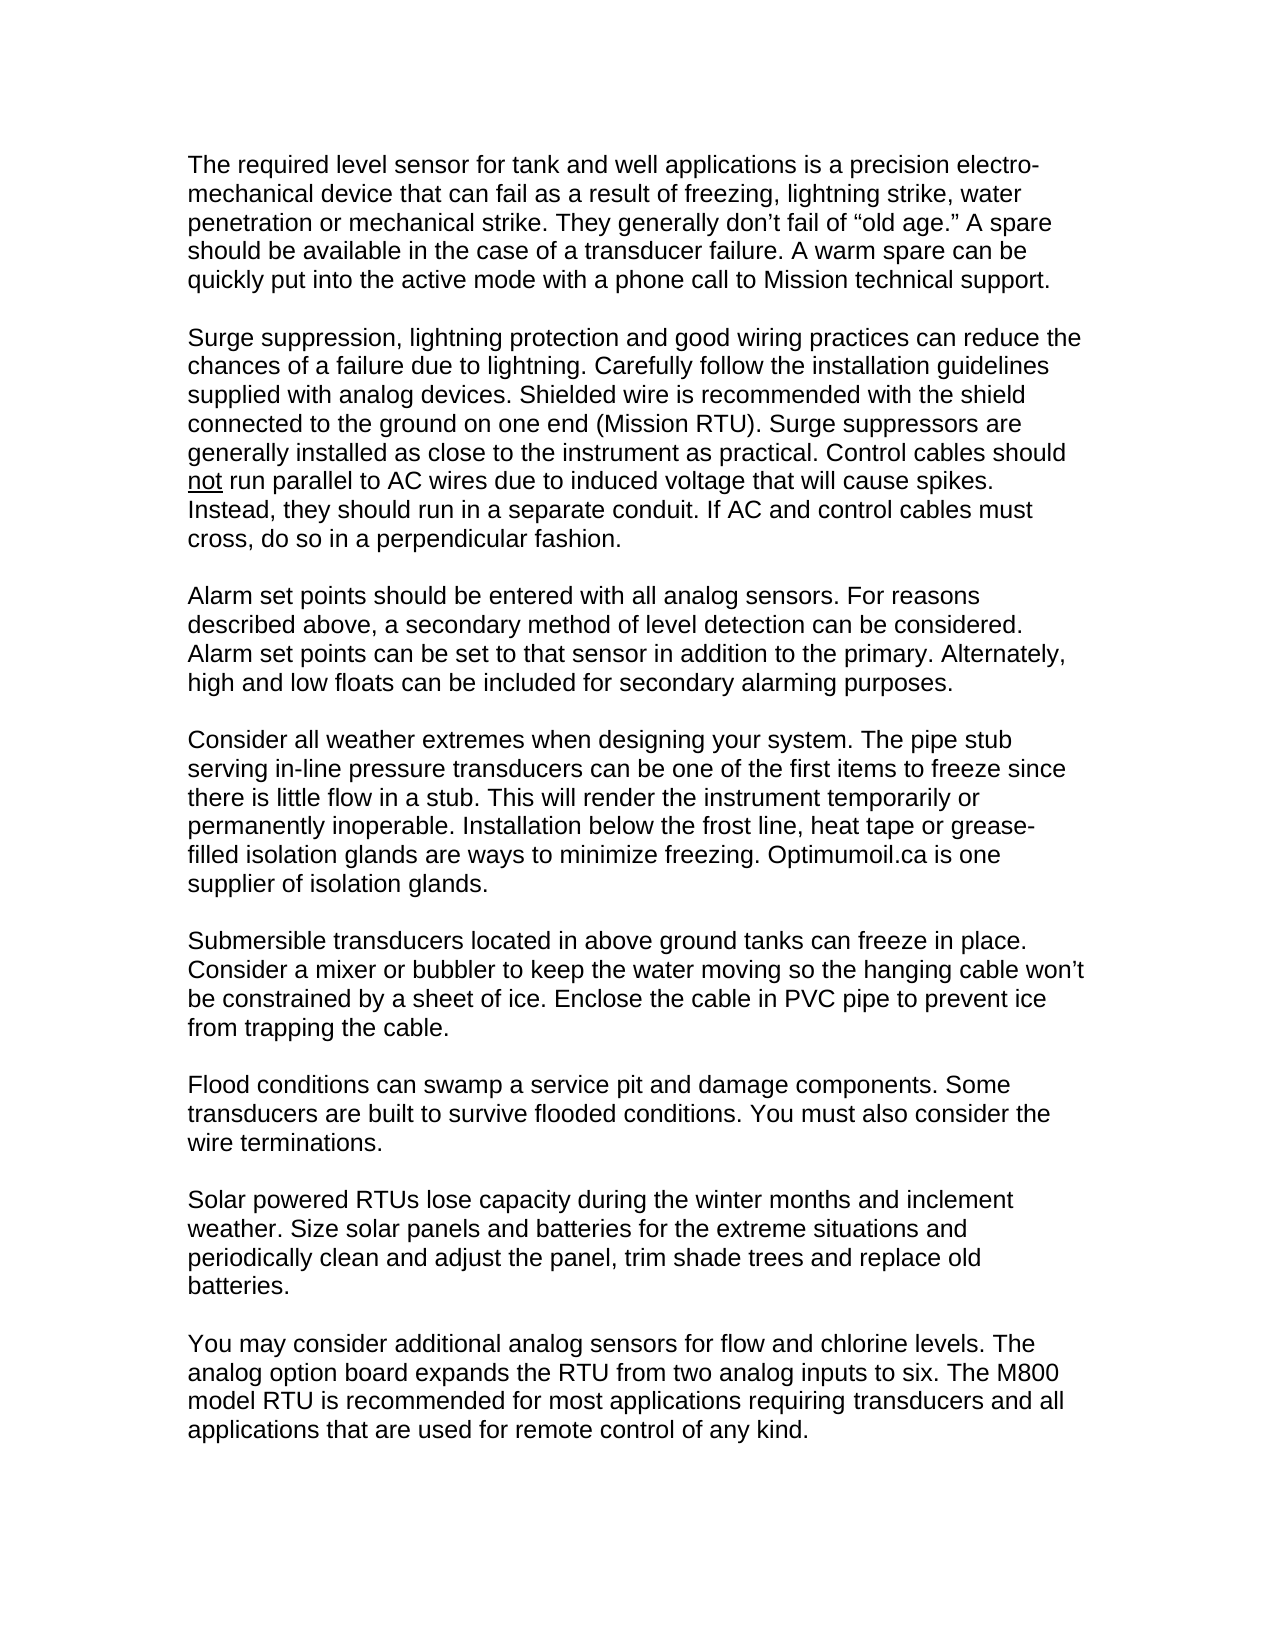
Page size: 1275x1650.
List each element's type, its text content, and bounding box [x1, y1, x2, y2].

text Flood conditions can swamp a service pit and damage components. Some transducers are built to survive flooded conditions. You must also consider the wire terminations. [187, 1070, 1087, 1156]
text Solar powered RTUs lose capacity during the winter months and inclement weather. Size solar panels and batteries for the extreme situations and periodically clean and adjust the panel, trim shade trees and replace old batteries. [187, 1185, 1087, 1300]
text Consider all weather extremes when designing your system. The pipe stub serving in-line pressure transducers can be one of the first items to freeze since there is little flow in a stub. This will render the instrument temporarily or permanently inoperable. Installation below the frost line, heat tape or grease-filled isolation glands are ways to minimize freezing. Optimumoil.ca is one supplier of isolation glands. [187, 725, 1087, 897]
text Surge suppression, lightning protection and good wiring practices can reduce the chances of a failure due to lightning. Carefully follow the installation guidelines supplied with analog devices. Shielded wire is recommended with the shield connected to the ground on one end (Mission RTU). Surge suppressors are generally installed as close to the instrument as practical. Control cables should not run parallel to AC wires due to induced voltage that will cause spikes. Instead, they should run in a separate conduit. If AC and control cables must cross, do so in a perpendicular fashion. [187, 322, 1087, 552]
text You may consider additional analog sensors for flow and chlorine levels. The analog option board expands the RTU from two analog inputs to six. The M800 model RTU is recommended for most applications requiring transducers and all applications that are used for remote control of any kind. [187, 1329, 1087, 1444]
text Alarm set points should be entered with all analog sensors. For reasons described above, a secondary method of level detection can be considered. Alarm set points can be set to that sensor in addition to the primary. Alternately, high and low floats can be included for secondary alarming purposes. [187, 581, 1087, 696]
text The required level sensor for tank and well applications is a precision electro-mechanical device that can fail as a result of freezing, lightning strike, water penetration or mechanical strike. They generally don’t fail of “old age.” A spare should be available in the case of a transducer failure. A warm spare can be quickly put into the active mode with a phone call to Mission technical support. [187, 150, 1087, 294]
text Submersible transducers located in above ground tanks can freeze in place. Consider a mixer or bubbler to keep the water moving so the hanging cable won’t be constrained by a sheet of ice. Enclose the cable in PVC pipe to prevent ice from trapping the cable. [187, 926, 1087, 1041]
